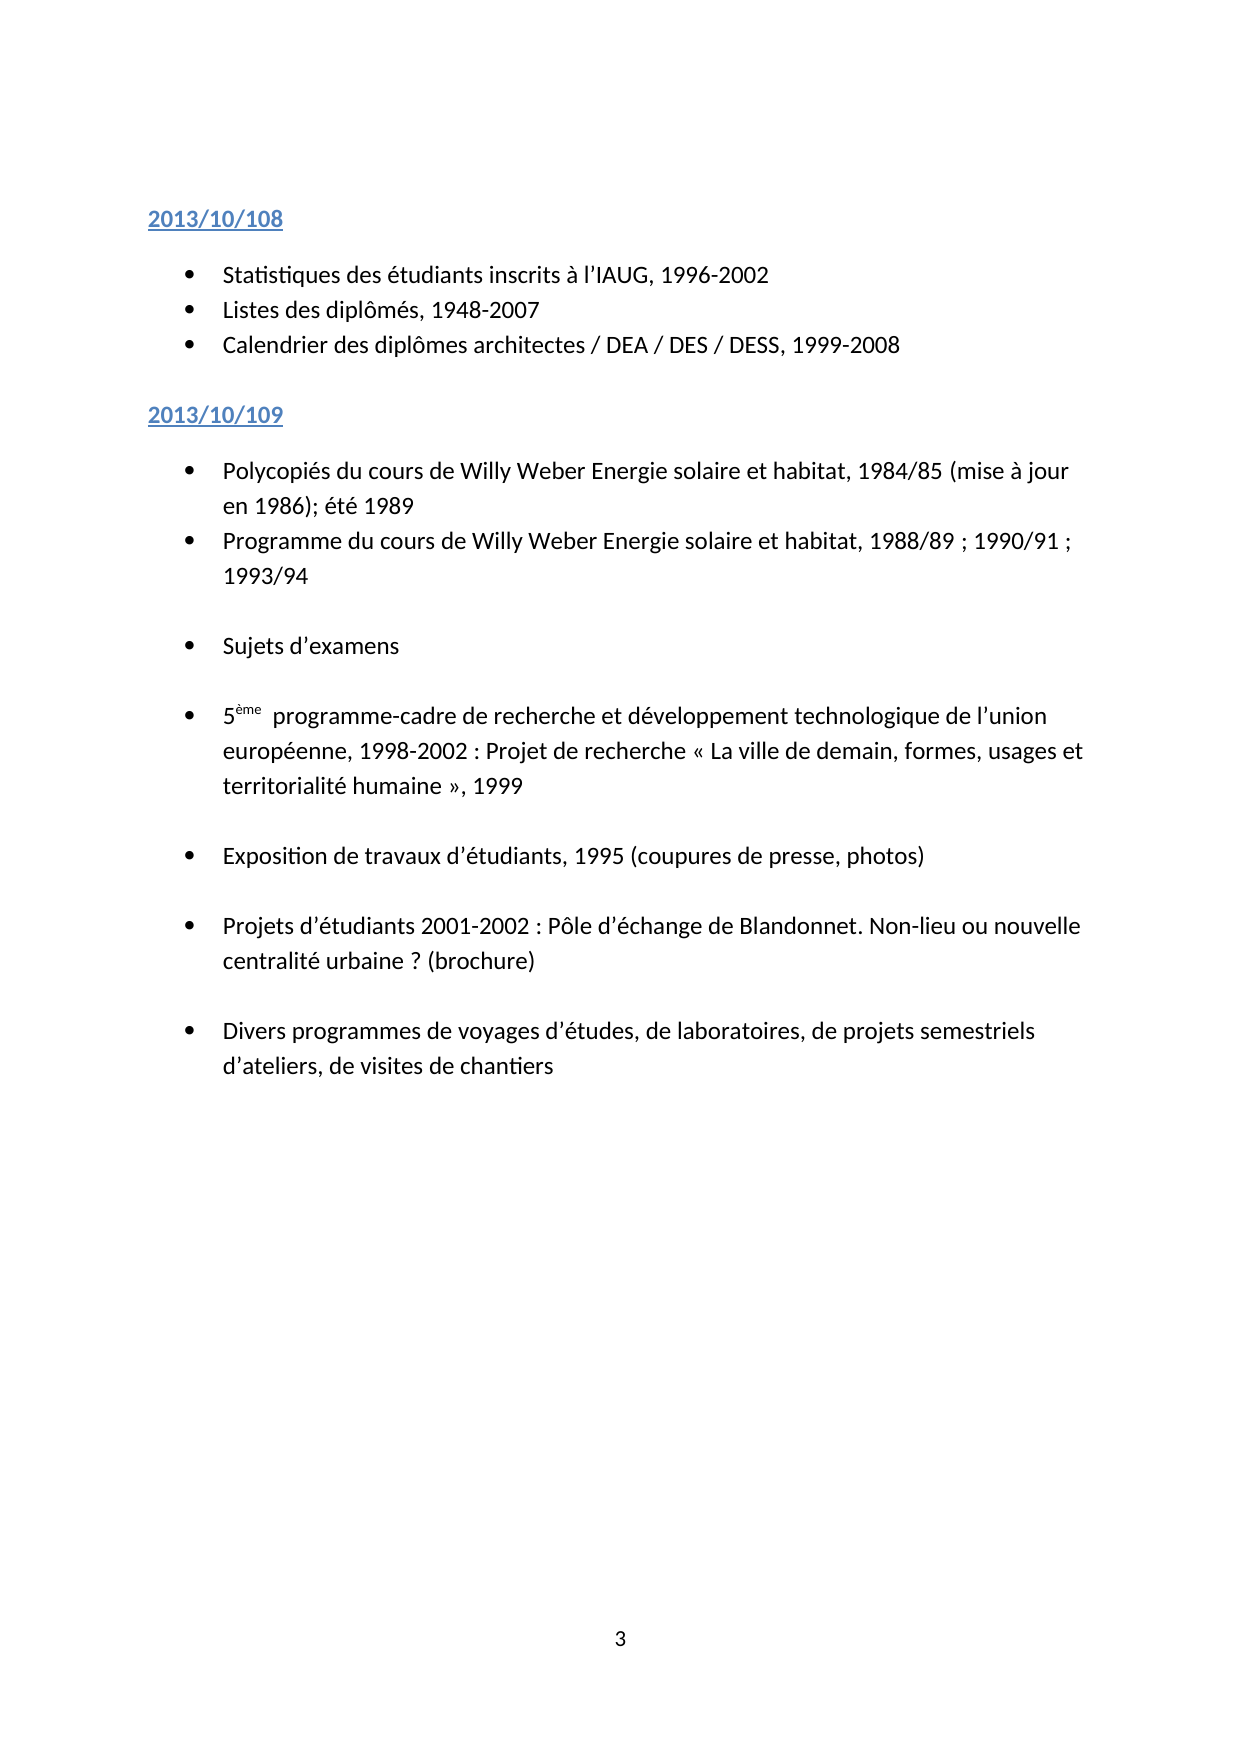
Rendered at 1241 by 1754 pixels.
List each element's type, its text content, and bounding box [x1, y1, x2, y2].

list Polycopiés du cours de Willy Weber Energie solaire et habitat, 1984/85 (mise à jour en 1986); été 1989 [185, 455, 1093, 521]
list Divers programmes de voyages d’études, de laboratoires, de projets semestriels d’ateliers, de visites de chantiers [185, 1015, 1093, 1081]
list Projets d’étudiants 2001-2002 : Pôle d’échange de Blandonnet. Non-lieu ou nouvelle centralité urbaine ? (brochure) [185, 910, 1093, 976]
list Listes des diplômés, 1948-2007 [185, 294, 1093, 325]
list 5ème programme-cadre de recherche et développement technologique de l’union européenne, 1998-2002 : Projet de recherche « La ville de demain, formes, usages et territorialité humaine », 1999 [185, 700, 1093, 801]
list Sujets d’examens [185, 630, 1093, 661]
list Statistiques des étudiants inscrits à l’IAUG, 1996-2002 [185, 259, 1093, 290]
text 2013/10/109 [148, 399, 1093, 430]
list Programme du cours de Willy Weber Energie solaire et habitat, 1988/89 ; 1990/91 ; 1993/94 [185, 525, 1093, 591]
list Calendrier des diplômes architectes / DEA / DES / DESS, 1999-2008 [185, 329, 1093, 360]
text 2013/10/108 [148, 203, 1093, 234]
list Exposition de travaux d’étudiants, 1995 (coupures de presse, photos) [185, 840, 1093, 871]
